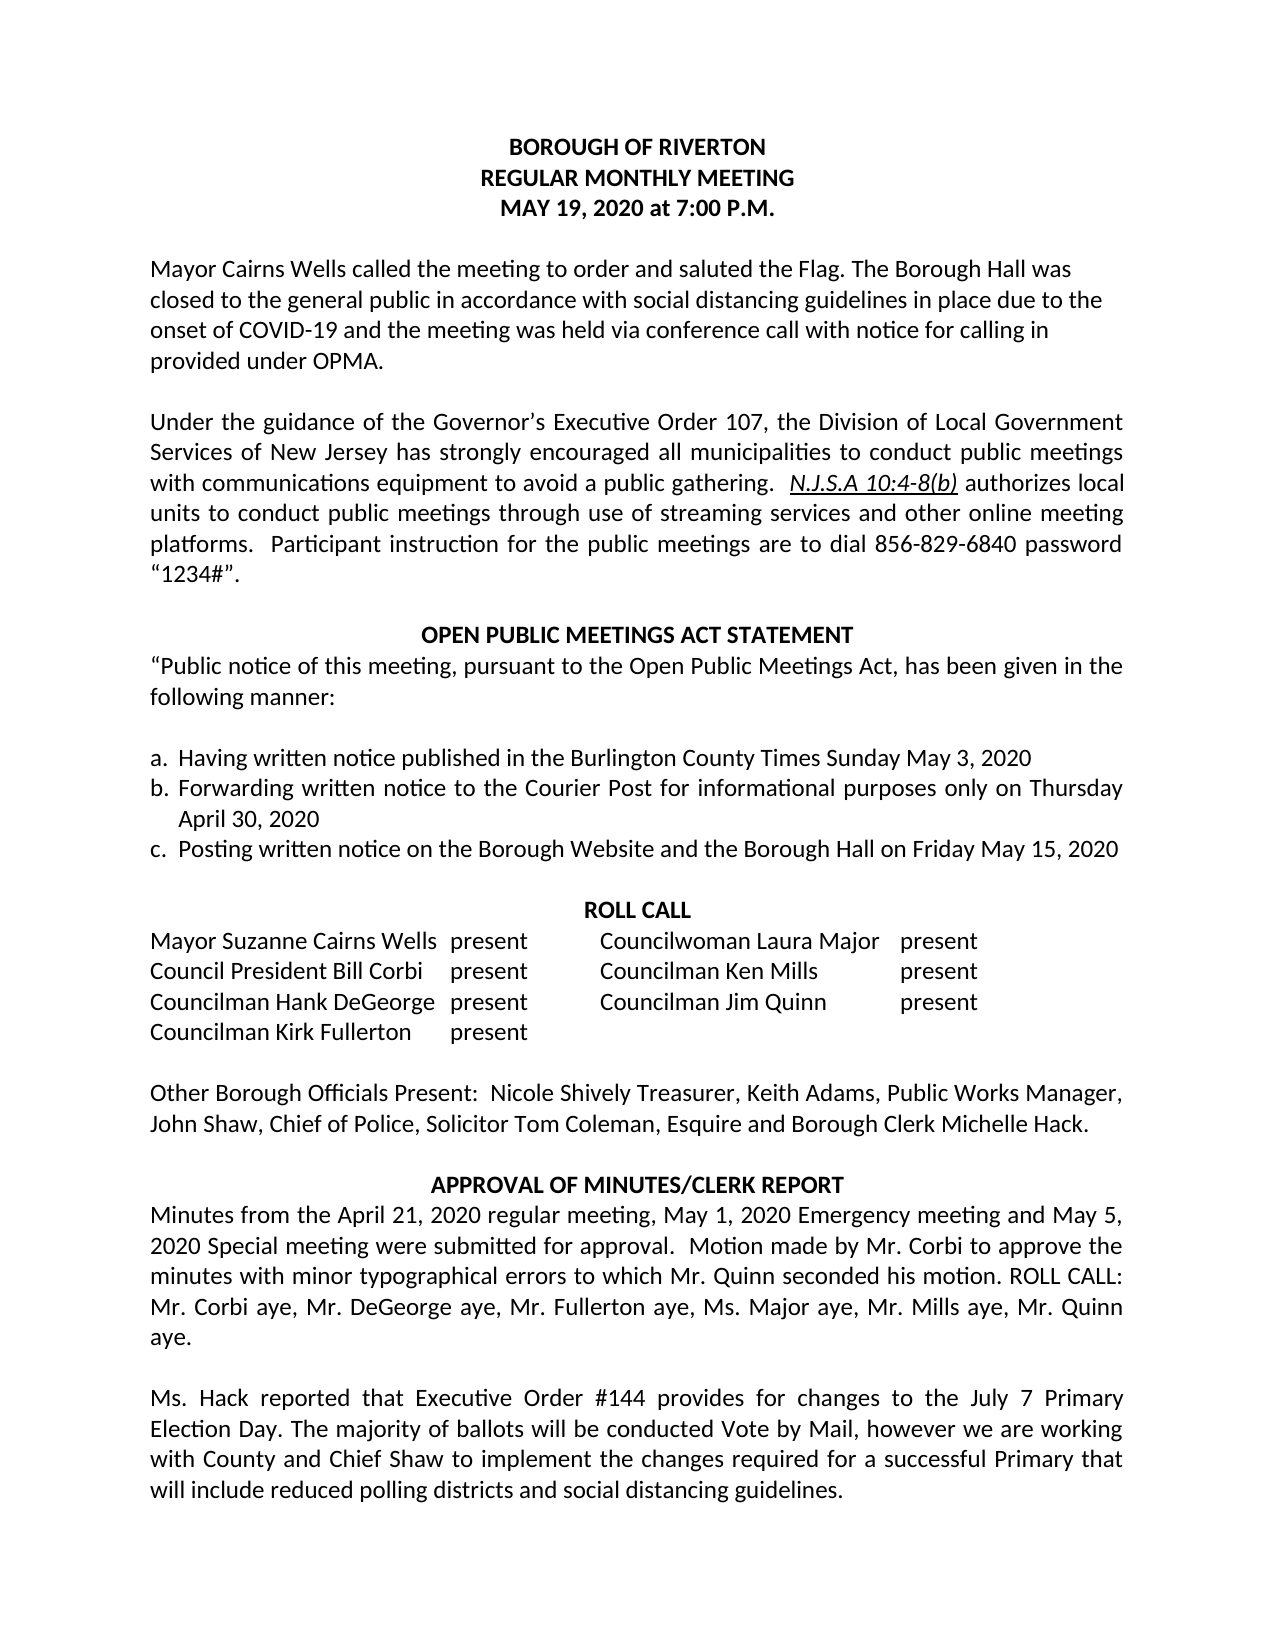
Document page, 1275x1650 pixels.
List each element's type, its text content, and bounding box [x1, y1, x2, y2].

text Under the guidance of the Governor’s Executive Order 107, the Division of Local Government Services of New Jersey has strongly encouraged all municipalities to conduct public meetings with communications equipment to avoid a public gathering. N.J.S.A 10:4-8(b) authorizes local units to conduct public meetings through use of streaming services and other online meeting platforms. Participant instruction for the public meetings are to dial 856-829-6840 password “1234#”. [150, 406, 1125, 589]
text May 19, 2020 at 7:00 P.M. [150, 192, 1125, 223]
text Council President Bill Corbi present Councilman Ken Mills present [150, 955, 1125, 986]
text Ms. Hack reported that Executive Order #144 provides for changes to the July 7 Primary Election Day. The majority of ballots will be conducted Vote by Mail, however we are working with County and Chief Shaw to implement the changes required for a successful Primary that will include reduced polling districts and social distancing guidelines. [150, 1383, 1125, 1505]
title BOROUGH OF RIVERTON [150, 131, 1125, 162]
text Councilman Hank DeGeorge present Councilman Jim Quinn present [150, 986, 1125, 1016]
text ROLL CALL [150, 894, 1125, 925]
text Open Public Meetings Act Statement [150, 619, 1125, 650]
text APPROVAL OF MINUTES/CLERK REPORT [150, 1169, 1125, 1199]
text Councilman Kirk Fullerton present [150, 1016, 1125, 1047]
list Forwarding written notice to the Courier Post for informational purposes only on Thursday April 30, 2020 [150, 772, 1125, 833]
text Mayor Cairns Wells called the meeting to order and saluted the Flag. The Borough Hall was closed to the general public in accordance with social distancing guidelines in place due to the onset of COVID-19 and the meeting was held via conference call with notice for calling in provided under OPMA. [150, 253, 1125, 375]
text Other Borough Officials Present: Nicole Shively Treasurer, Keith Adams, Public Works Manager, John Shaw, Chief of Police, Solicitor Tom Coleman, Esquire and Borough Clerk Michelle Hack. [150, 1077, 1125, 1138]
list Posting written notice on the Borough Website and the Borough Hall on Friday May 15, 2020 [150, 833, 1125, 864]
text REGULAR MONTHLY MEETING [150, 162, 1125, 192]
list Having written notice published in the Burlington County Times Sunday May 3, 2020 [150, 742, 1125, 772]
text Mayor Suzanne Cairns Wells present Councilwoman Laura Major present [150, 925, 1125, 955]
text “Public notice of this meeting, pursuant to the Open Public Meetings Act, has been given in the following manner: [150, 650, 1125, 711]
text Minutes from the April 21, 2020 regular meeting, May 1, 2020 Emergency meeting and May 5, 2020 Special meeting were submitted for approval. Motion made by Mr. Corbi to approve the minutes with minor typographical errors to which Mr. Quinn seconded his motion. ROLL CALL: Mr. Corbi aye, Mr. DeGeorge aye, Mr. Fullerton aye, Ms. Major aye, Mr. Mills aye, Mr. Quinn aye. [150, 1199, 1125, 1352]
